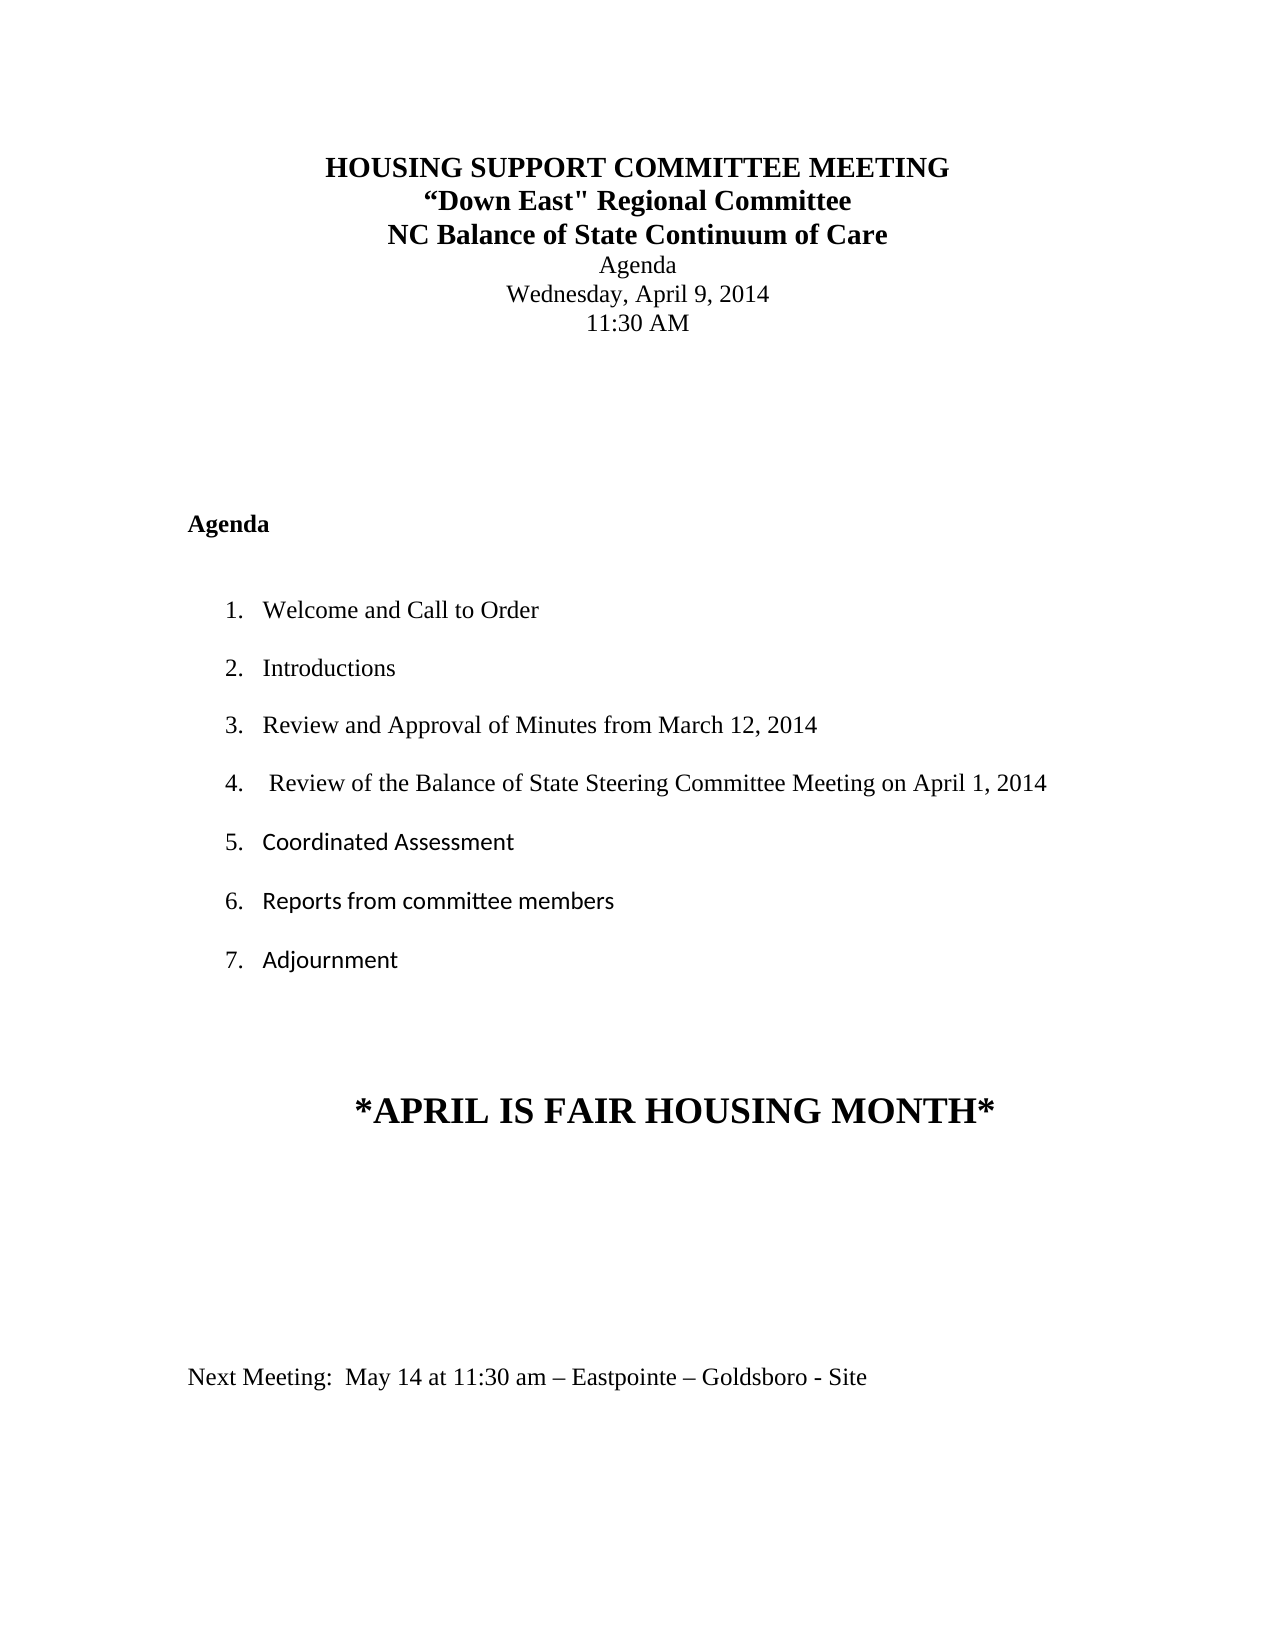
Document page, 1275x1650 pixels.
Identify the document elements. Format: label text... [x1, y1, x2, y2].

list Adjournment [225, 944, 1087, 975]
list Introductions [225, 653, 1087, 682]
text “Down East" Regional Committee [187, 183, 1087, 217]
list Coordinated Assessment [225, 826, 1087, 856]
text Agenda [187, 251, 1087, 279]
list Reports from committee members [225, 885, 1087, 915]
list Welcome and Call to Order [225, 596, 1087, 624]
list Review of the Balance of State Steering Committee Meeting on April 1, 2014 [225, 768, 1087, 797]
text NC Balance of State Continuum of Care [187, 217, 1087, 251]
text Next Meeting: May 14 at 11:30 am – Eastpointe – Goldsboro - Site [187, 1362, 1087, 1391]
text 11:30 AM [187, 308, 1087, 337]
text HOUSING SUPPORT COMMITTEE MEETING [187, 150, 1087, 183]
list Review and Approval of Minutes from March 12, 2014 [225, 711, 1087, 739]
text *APRIL IS FAIR HOUSING MONTH* [262, 1089, 1087, 1132]
text Wednesday, April 9, 2014 [187, 279, 1087, 308]
text Agenda [187, 509, 1087, 538]
